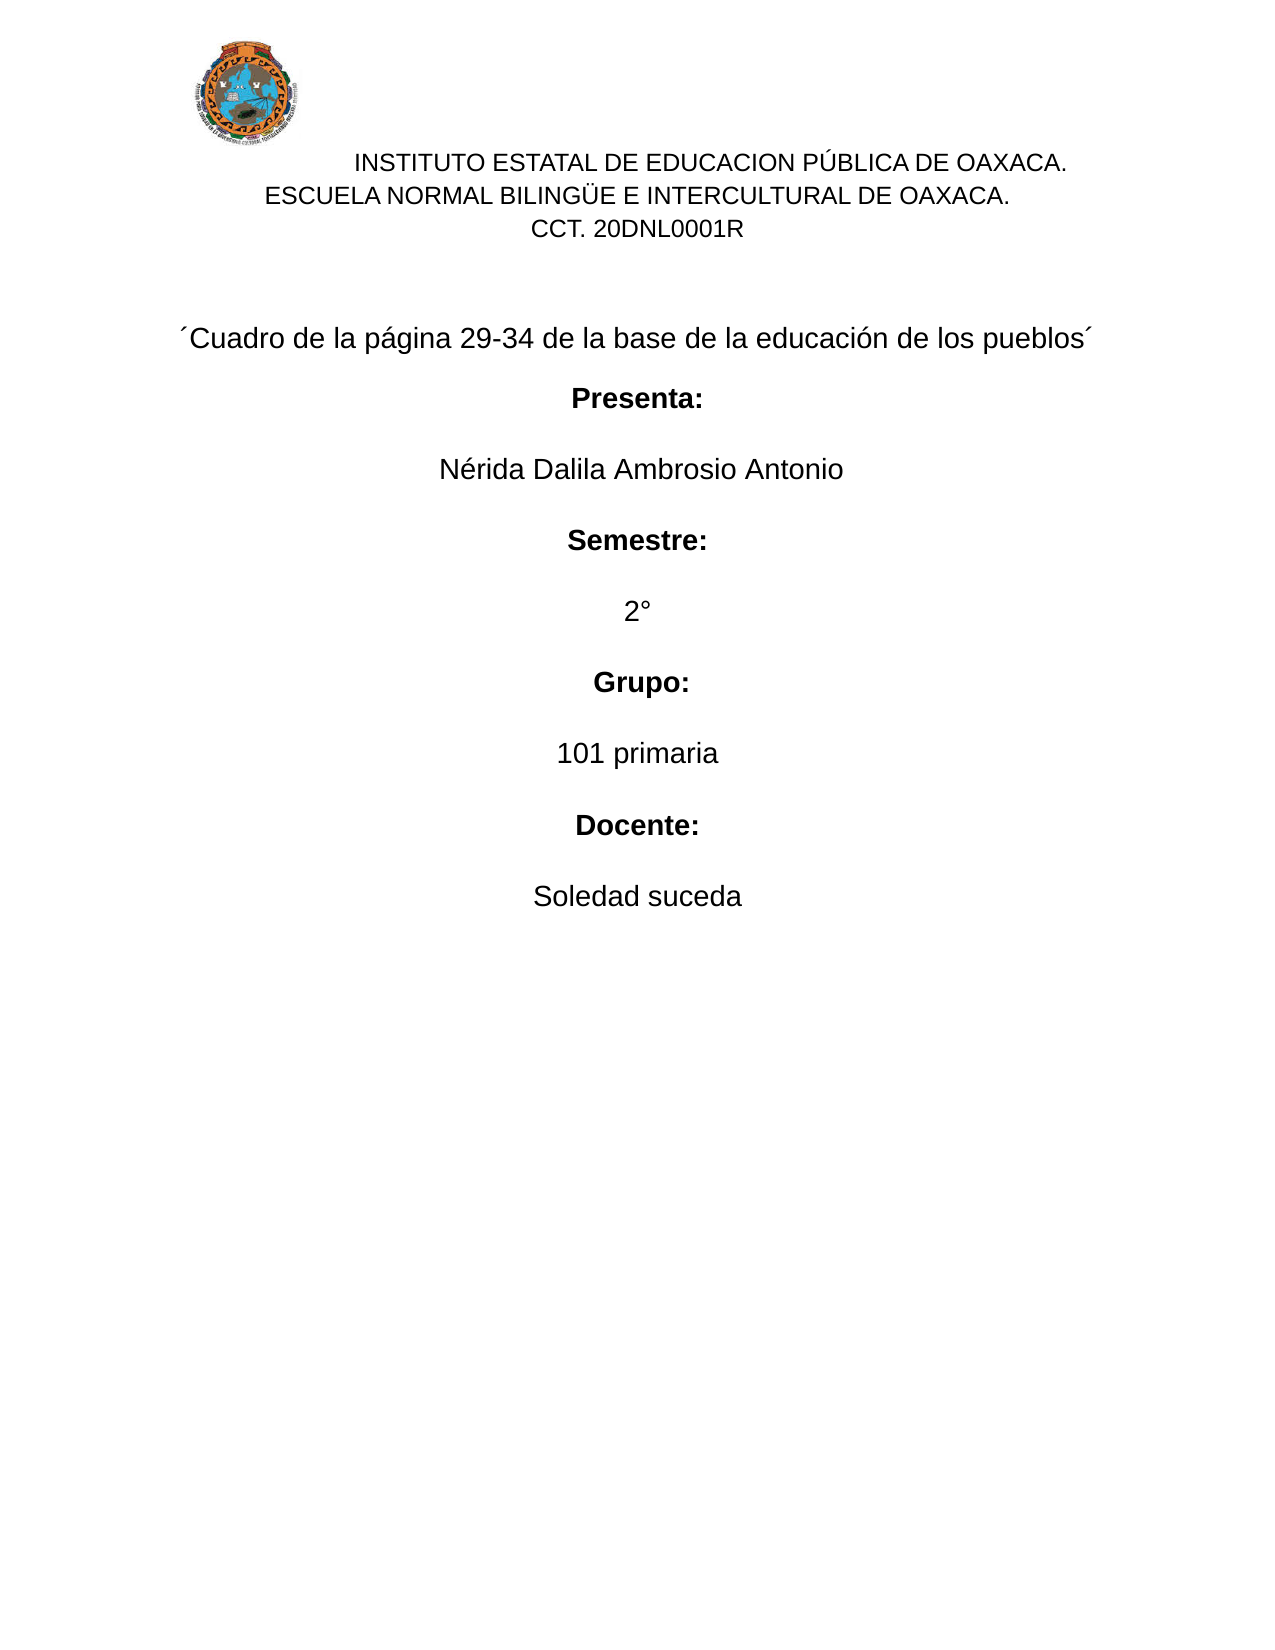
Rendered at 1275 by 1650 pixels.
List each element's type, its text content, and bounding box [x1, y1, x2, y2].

text Soledad suceda [177, 879, 1098, 912]
text 101 primaria [177, 736, 1098, 770]
text Semestre: [177, 523, 1098, 557]
text Docente: [177, 808, 1098, 841]
text Grupo: [177, 665, 1098, 699]
picture [178, 31, 306, 157]
text Presenta: [177, 381, 1098, 414]
text Nérida Dalila Ambrosio Antonio [177, 452, 1098, 485]
text INSTITUTO ESTATAL DE EDUCACION PÚBLICA DE OAXACA. ESCUELA NORMAL BILINGÜE E INTERCULTURAL DE OAXACA. CCT. 20DNL0001R [177, 148, 1098, 242]
text ´Cuadro de la página 29-34 de la base de la educación de los pueblos´ [177, 321, 1098, 355]
text 2° [177, 594, 1098, 628]
